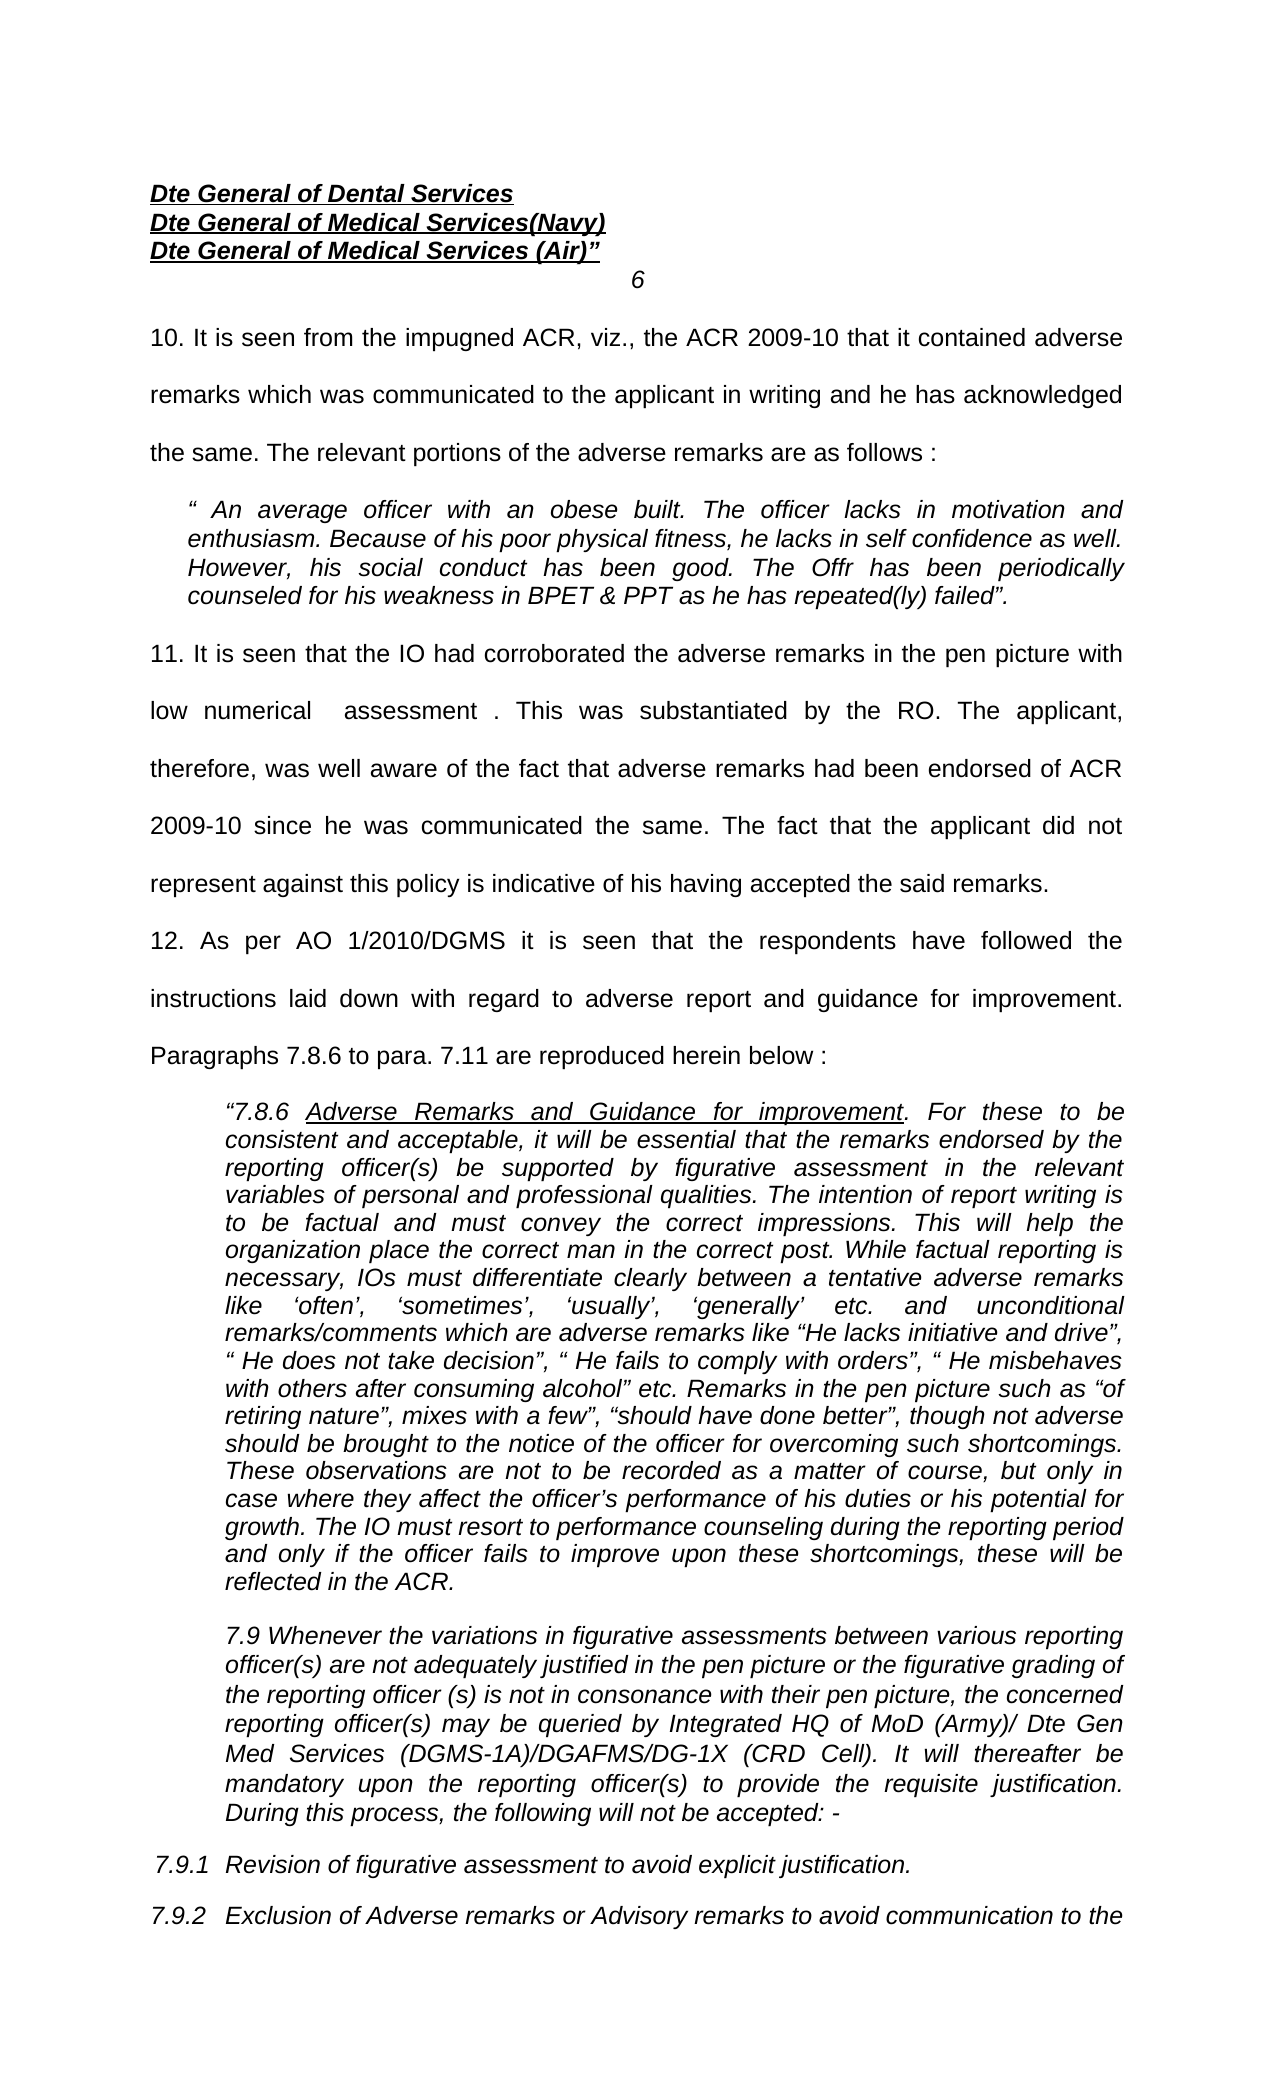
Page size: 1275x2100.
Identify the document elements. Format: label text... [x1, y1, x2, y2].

text 12. As per AO 1/2010/DGMS it is seen that the respondents have followed the instructions laid down with regard to adverse report and guidance for improvement. Paragraphs 7.8.6 to para. 7.11 are reproduced herein below : [150, 926, 1125, 1070]
text 10. It is seen from the impugned ACR, viz., the ACR 2009-10 that it contained adverse remarks which was communicated to the applicant in writing and he has acknowledged the same. The relevant portions of the adverse remarks are as follows : [150, 322, 1125, 466]
text Dte General of Dental Services [150, 179, 1125, 207]
text 7.9 Whenever the variations in figurative assessments between various reporting officer(s) are not adequately justified in the pen picture or the figurative grading of the reporting officer (s) is not in consonance with their pen picture, the concerned reporting officer(s) may be queried by Integrated HQ of MoD (Army)/ Dte Gen Med Services (DGMS-1A)/DGAFMS/DG-1X (CRD Cell). It will thereafter be mandatory upon the reporting officer(s) to provide the requisite justification. During this process, the following will not be accepted: - [225, 1621, 1125, 1827]
text 11. It is seen that the IO had corroborated the adverse remarks in the pen picture with low numerical assessment . This was substantiated by the RO. The applicant, therefore, was well aware of the fact that adverse remarks had been endorsed of ACR 2009-10 since he was communicated the same. The fact that the applicant did not represent against this policy is indicative of his having accepted the said remarks. [150, 639, 1125, 897]
text “ An average officer with an obese built. The officer lacks in motivation and enthusiasm. Because of his poor physical fitness, he lacks in self confidence as well. However, his social conduct has been good. The Offr has been periodically counseled for his weakness in BPET & PPT as he has repeated(ly) failed”. [187, 495, 1125, 610]
text “7.8.6 Adverse Remarks and Guidance for improvement. For these to be consistent and acceptable, it will be essential that the remarks endorsed by the reporting officer(s) be supported by figurative assessment in the relevant variables of personal and professional qualities. The intention of report writing is to be factual and must convey the correct impressions. This will help the organization place the correct man in the correct post. While factual reporting is necessary, IOs must differentiate clearly between a tentative adverse remarks like ‘often’, ‘sometimes’, ‘usually’, ‘generally’ etc. and unconditional remarks/comments which are adverse remarks like “He lacks initiative and drive”, “ He does not take decision”, “ He fails to comply with orders”, “ He misbehaves with others after consuming alcohol” etc. Remarks in the pen picture such as “of retiring nature”, mixes with a few”, “should have done better”, though not adverse should be brought to the notice of the officer for overcoming such shortcomings. These observations are not to be recorded as a matter of course, but only in case where they affect the officer’s performance of his duties or his potential for growth. The IO must resort to performance counseling during the reporting period and only if the officer fails to improve upon these shortcomings, these will be reflected in the ACR. [225, 1099, 1125, 1596]
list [150, 1903, 1125, 1930]
text Dte General of Medical Services(Navy) [150, 207, 1125, 236]
text Dte General of Medical Services (Air)” [150, 236, 1125, 265]
list Revision of figurative assessment to avoid explicit justification. [150, 1851, 1125, 1879]
text 6 [150, 265, 1125, 294]
